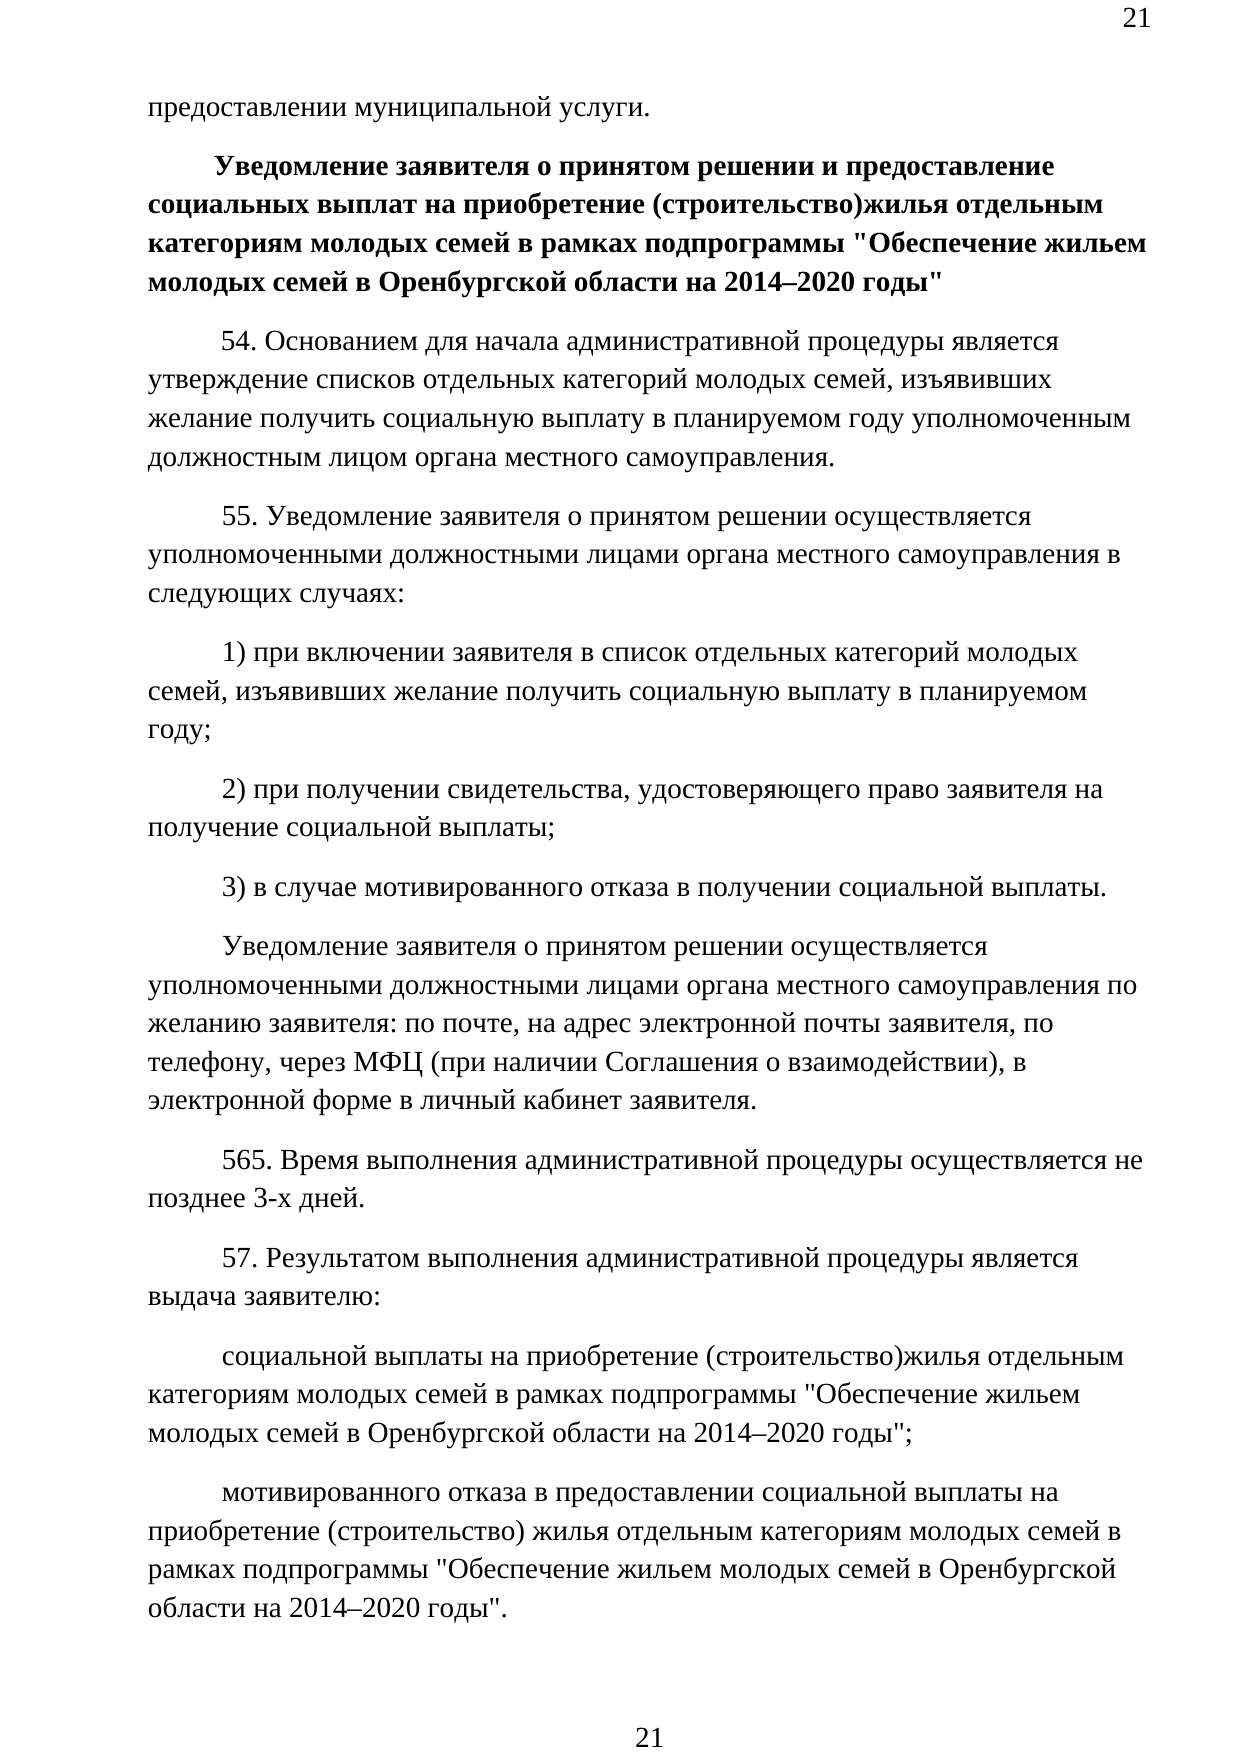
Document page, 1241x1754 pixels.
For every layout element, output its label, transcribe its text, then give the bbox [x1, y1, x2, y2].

text Уведомление заявителя о принятом решении осуществляется уполномоченными должностными лицами органа местного самоуправления по желанию заявителя: по почте, на адрес электронной почты заявителя, по телефону, через МФЦ (при наличии Соглашения о взаимодействии), в электронной форме в личный кабинет заявителя. [148, 928, 1152, 1116]
text социальной выплаты на приобретение (строительство)жилья отдельным категориям молодых семей в рамках подпрограммы "Обеспечение жильем молодых семей в Оренбургской области на 2014–2020 годы"; [148, 1338, 1152, 1448]
text 1) при включении заявителя в список отдельных категорий молодых семей, изъявивших желание получить социальную выплату в планируемом году; [148, 634, 1152, 745]
text 54. Основанием для начала административной процедуры является утверждение списков отдельных категорий молодых семей, изъявивших желание получить социальную выплату в планируемом году уполномоченным должностным лицом органа местного самоуправления. [148, 323, 1152, 472]
text мотивированного отказа в предоставлении социальной выплаты на приобретение (строительство) жилья отдельным категориям молодых семей в рамках подпрограммы "Обеспечение жильем молодых семей в Оренбургской области на 2014–2020 годы". [148, 1474, 1152, 1623]
text Уведомление заявителя о принятом решении и предоставление социальных выплат на приобретение (строительство)жилья отдельным категориям молодых семей в рамках подпрограммы "Обеспечение жильем молодых семей в Оренбургской области на 2014–2020 годы" [148, 148, 1152, 297]
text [148, 89, 1152, 122]
text 3) в случае мотивированного отказа в получении социальной выплаты. [148, 869, 1152, 902]
text 57. Результатом выполнения административной процедуры является выдача заявителю: [148, 1240, 1152, 1312]
text 55. Уведомление заявителя о принятом решении осуществляется уполномоченными должностными лицами органа местного самоуправления в следующих случаях: [148, 498, 1152, 609]
text 2) при получении свидетельства, удостоверяющего право заявителя на получение социальной выплаты; [148, 771, 1152, 843]
text 565. Время выполнения административной процедуры осуществляется не позднее 3-х дней. [148, 1142, 1152, 1214]
